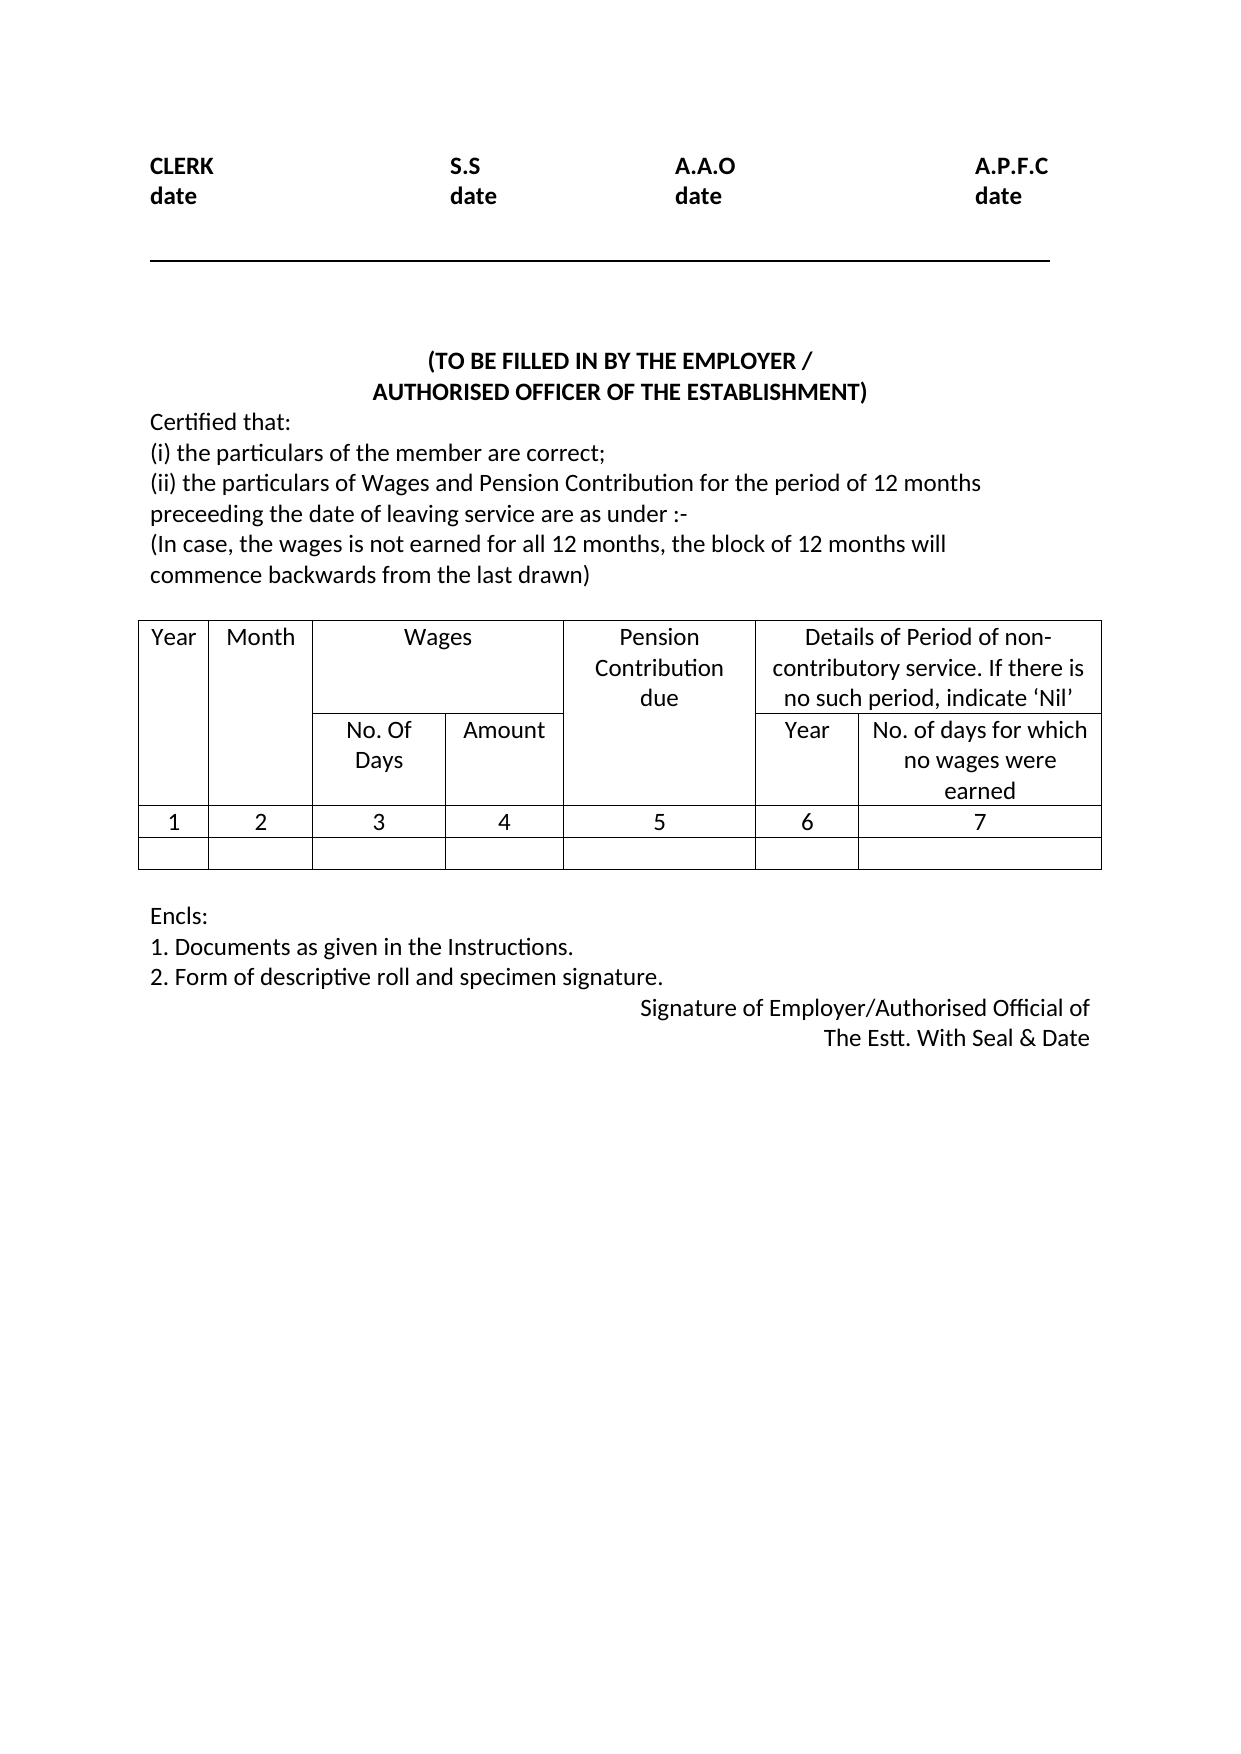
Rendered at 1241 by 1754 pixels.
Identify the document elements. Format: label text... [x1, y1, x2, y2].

text (TO BE FILLED IN BY THE EMPLOYER / [150, 346, 1090, 376]
table_cell [446, 838, 563, 868]
text (ii) the particulars of Wages and Pension Contribution for the period of 12 months [150, 468, 1090, 498]
table_cell 4 [446, 806, 563, 837]
table_cell [139, 838, 208, 868]
text Encls: [150, 900, 1090, 931]
table_cell 6 [756, 806, 858, 837]
text The Estt. With Seal & Date [150, 1022, 1090, 1053]
text 1. Documents as given in the Instructions. [150, 931, 1090, 961]
table_cell [859, 838, 1101, 868]
table_cell 2 [209, 806, 312, 837]
table_cell [564, 838, 755, 868]
table_cell 3 [313, 806, 445, 837]
table_cell [756, 838, 858, 868]
table_cell [313, 838, 445, 868]
text (i) the particulars of the member are correct; [150, 437, 1090, 468]
text date date date date [150, 181, 1090, 211]
text Signature of Employer/Authorised Official of [150, 992, 1090, 1022]
text 2. Form of descriptive roll and specimen signature. [150, 961, 1090, 992]
table_cell No. of days for which no wages were earned [859, 714, 1101, 805]
table_header Wages [313, 621, 563, 713]
table_header Month [209, 621, 312, 805]
table_header Year [139, 621, 208, 805]
table_header Pension Contribution due [564, 621, 755, 805]
text (In case, the wages is not earned for all 12 months, the block of 12 months will [150, 529, 1090, 559]
table_cell No. Of Days [313, 714, 445, 805]
table_cell [209, 838, 312, 868]
text AUTHORISED OFFICER OF THE ESTABLISHMENT) [150, 376, 1090, 407]
text preceeding the date of leaving service are as under :- [150, 498, 1090, 529]
text commence backwards from the last drawn) [150, 559, 1090, 590]
text CLERK S.S A.A.O A.P.F.C [150, 150, 1090, 181]
table_cell 5 [564, 806, 755, 837]
text Certified that: [150, 407, 1090, 437]
table_cell Amount [446, 714, 563, 805]
table_header Details of Period of non-contributory service. If there is no such period, indicate ‘Nil’ [756, 621, 1101, 713]
table_cell Year [756, 714, 858, 805]
table_cell 1 [139, 806, 208, 837]
table_cell 7 [859, 806, 1101, 837]
